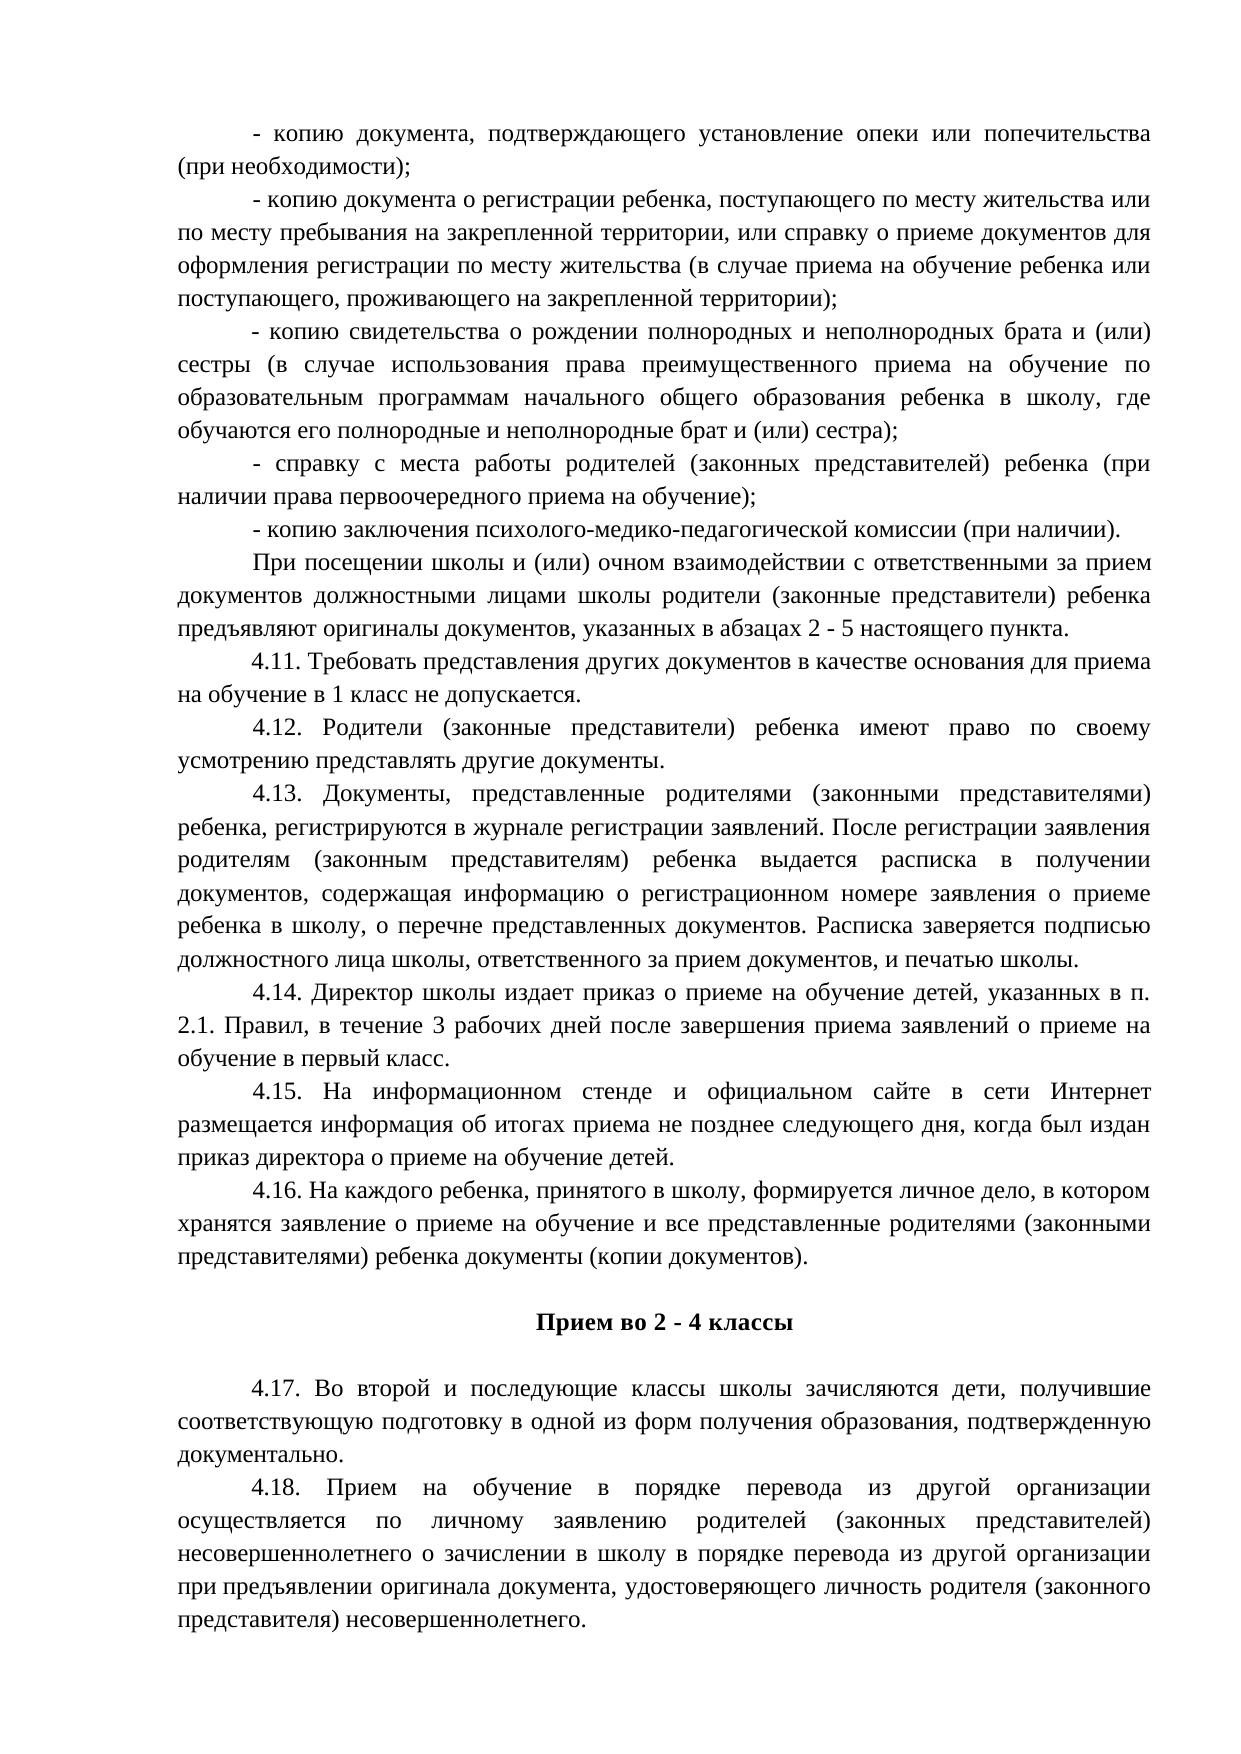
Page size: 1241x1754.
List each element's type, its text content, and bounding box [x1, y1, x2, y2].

text - справку с места работы родителей (законных представителей) ребенка (при наличии права первоочередного приема на обучение); [177, 448, 1152, 510]
text - копию документа о регистрации ребенка, поступающего по месту жительства или по месту пребывания на закрепленной территории, или справку о приеме документов для оформления регистрации по месту жительства (в случае приема на обучение ребенка или поступающего, проживающего на закрепленной территории); [177, 184, 1152, 312]
text При посещении школы и (или) очном взаимодействии с ответственными за прием документов должностными лицами школы родители (законные представители) ребенка предъявляют оригиналы документов, указанных в абзацах 2 - 5 настоящего пункта. [177, 547, 1152, 642]
text 4.11. Требовать представления других документов в качестве основания для приема на обучение в 1 класс не допускается. [177, 646, 1152, 708]
text 4.14. Директор школы издает приказ о приеме на обучение детей, указанных в п. 2.1. Правил, в течение 3 рабочих дней после завершения приема заявлений о приеме на обучение в первый класс. [177, 977, 1152, 1071]
text Прием во 2 - 4 классы [177, 1307, 1152, 1336]
text 4.15. На информационном стенде и официальном сайте в сети Интернет размещается информация об итогах приема не позднее следующего дня, когда был издан приказ директора о приеме на обучение детей. [177, 1076, 1152, 1171]
text 4.16. На каждого ребенка, принятого в школу, формируется личное дело, в котором хранятся заявление о приеме на обучение и все представленные родителями (законными представителями) ребенка документы (копии документов). [177, 1175, 1152, 1269]
list 4.18. Прием на обучение в порядке перевода из другой организации осуществляется по личному заявлению родителей (законных представителей) несовершеннолетнего о зачислении в школу в порядке перевода из другой организации при предъявлении оригинала документа, удостоверяющего личность родителя (законного представителя) несовершеннолетнего. [177, 1472, 1152, 1633]
text 4.13. Документы, представленные родителями (законными представителями) ребенка, регистрируются в журнале регистрации заявлений. После регистрации заявления родителям (законным представителям) ребенка выдается расписка в получении документов, содержащая информацию о регистрационном номере заявления о приеме ребенка в школу, о перечне представленных документов. Расписка заверяется подписью должностного лица школы, ответственного за прием документов, и печатью школы. [177, 778, 1152, 972]
text - копию документа, подтверждающего установление опеки или попечительства (при необходимости); [177, 118, 1152, 180]
text 4.12. Родители (законные представители) ребенка имеют право по своему усмотрению представлять другие документы. [177, 712, 1152, 774]
text - копию заключения психолого-медико-педагогической комиссии (при наличии). [177, 514, 1152, 543]
text - копию свидетельства о рождении полнородных и неполнородных брата и (или) сестры (в случае использования права преимущественного приема на обучение по образовательным программам начального общего образования ребенка в школу, где обучаются его полнородные и неполнородные брат и (или) сестра); [177, 316, 1152, 444]
text 4.17. Во второй и последующие классы школы зачисляются дети, получившие соответствующую подготовку в одной из форм получения образования, подтвержденную документально. [177, 1373, 1152, 1468]
